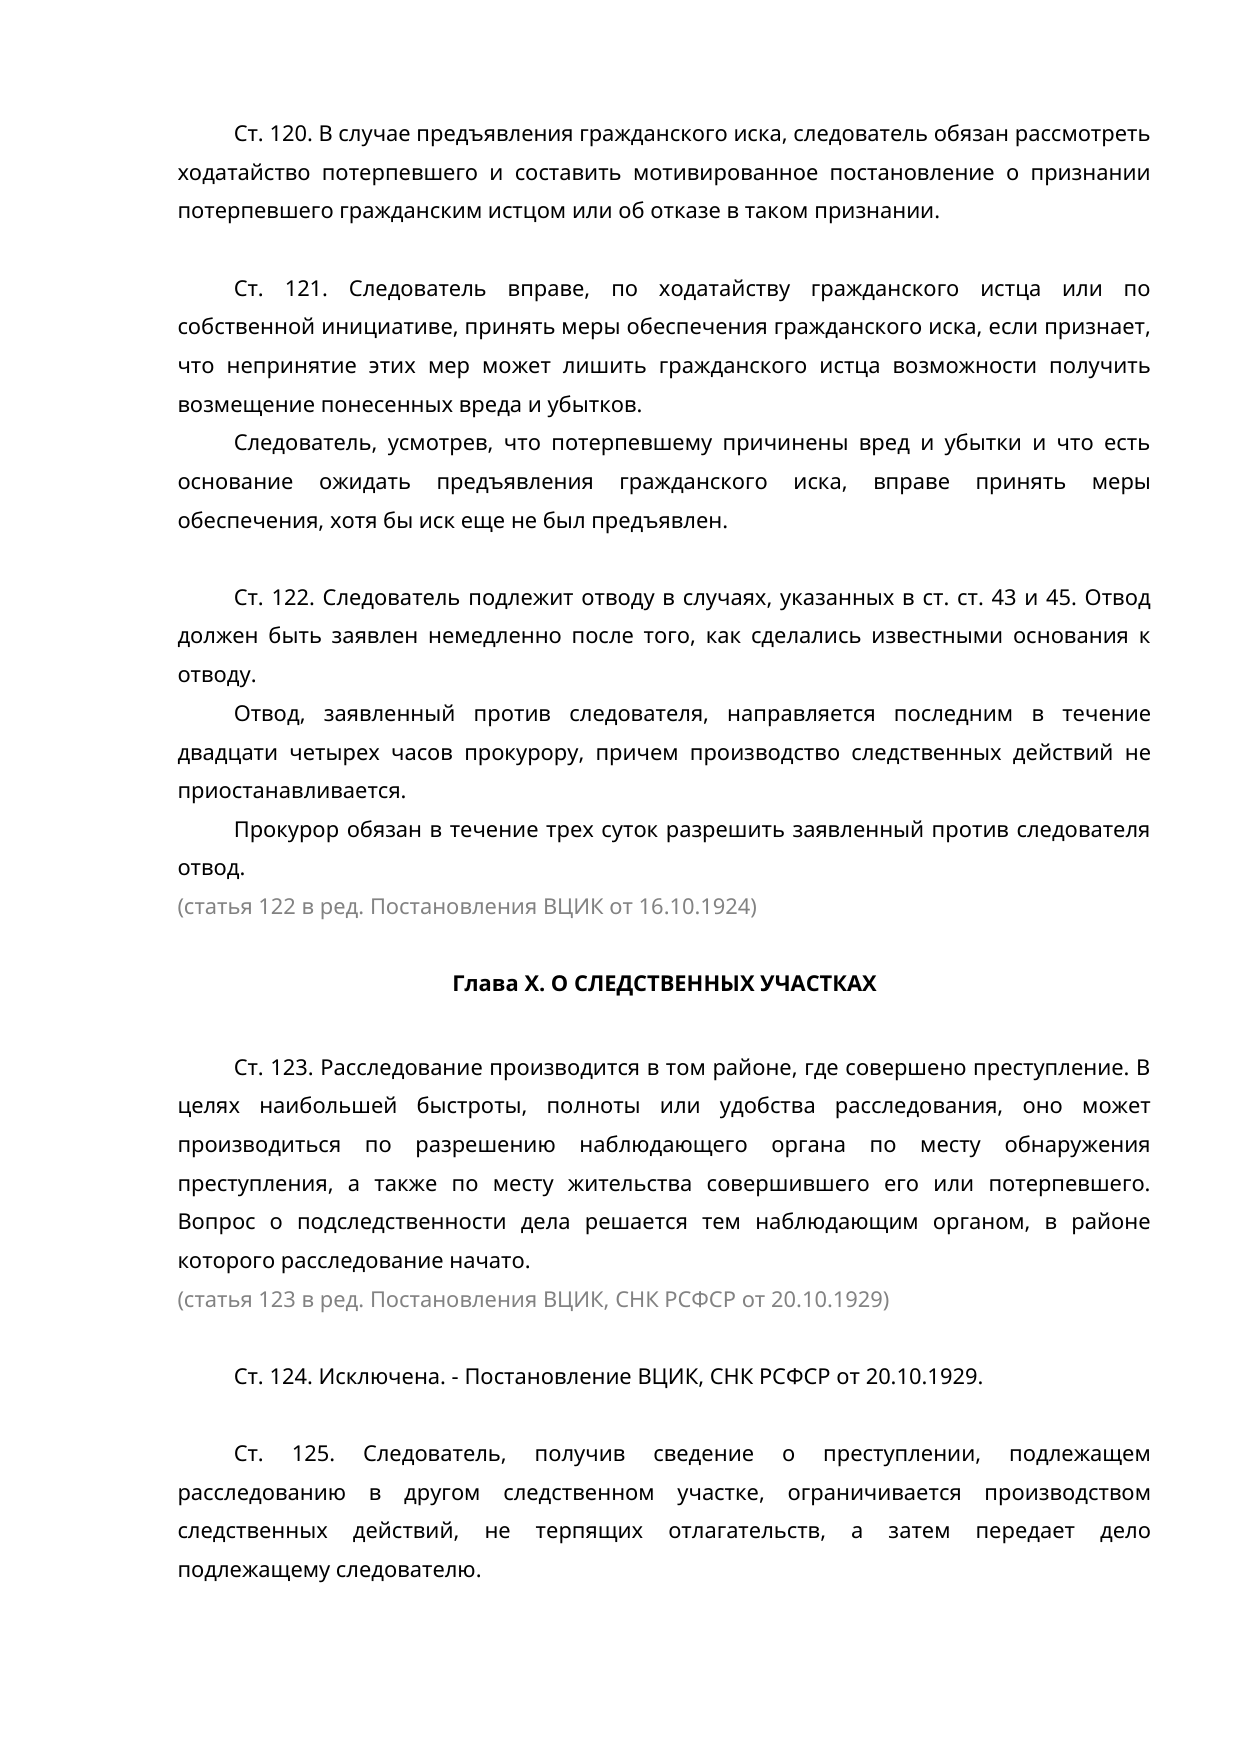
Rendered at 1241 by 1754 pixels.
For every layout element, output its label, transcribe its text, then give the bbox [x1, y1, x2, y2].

text Прокурор обязан в течение трех суток разрешить заявленный против следователя отвод. [177, 814, 1152, 882]
text Глава X. О СЛЕДСТВЕННЫХ УЧАСТКАХ [177, 968, 1152, 998]
text (статья 122 в ред. Постановления ВЦИК от 16.10.1924) [177, 891, 1152, 921]
text Отвод, заявленный против следователя, направляется последним в течение двадцати четырех часов прокурору, причем производство следственных действий не приостанавливается. [177, 698, 1152, 805]
text Ст. 123. Расследование производится в том районе, где совершено преступление. В целях наибольшей быстроты, полноты или удобства расследования, оно может производиться по разрешению наблюдающего органа по месту обнаружения преступления, а также по месту жительства совершившего его или потерпевшего. Вопрос о подследственности дела решается тем наблюдающим органом, в районе которого расследование начато. [177, 1052, 1152, 1275]
text Следователь, усмотрев, что потерпевшему причинены вред и убытки и что есть основание ожидать предъявления гражданского иска, вправе принять меры обеспечения, хотя бы иск еще не был предъявлен. [177, 427, 1152, 534]
text Ст. 124. Исключена. - Постановление ВЦИК, СНК РСФСР от 20.10.1929. [177, 1361, 1152, 1391]
text Ст. 120. В случае предъявления гражданского иска, следователь обязан рассмотреть ходатайство потерпевшего и составить мотивированное постановление о признании потерпевшего гражданским истцом или об отказе в таком признании. [177, 118, 1152, 225]
text Ст. 125. Следователь, получив сведение о преступлении, подлежащем расследованию в другом следственном участке, ограничивается производством следственных действий, не терпящих отлагательств, а затем передает дело подлежащему следователю. [177, 1438, 1152, 1584]
text Ст. 121. Следователь вправе, по ходатайству гражданского истца или по собственной инициативе, принять меры обеспечения гражданского иска, если признает, что непринятие этих мер может лишить гражданского истца возможности получить возмещение понесенных вреда и убытков. [177, 273, 1152, 418]
text (статья 123 в ред. Постановления ВЦИК, СНК РСФСР от 20.10.1929) [177, 1283, 1152, 1313]
text Ст. 122. Следователь подлежит отводу в случаях, указанных в ст. ст. 43 и 45. Отвод должен быть заявлен немедленно после того, как сделались известными основания к отводу. [177, 582, 1152, 689]
